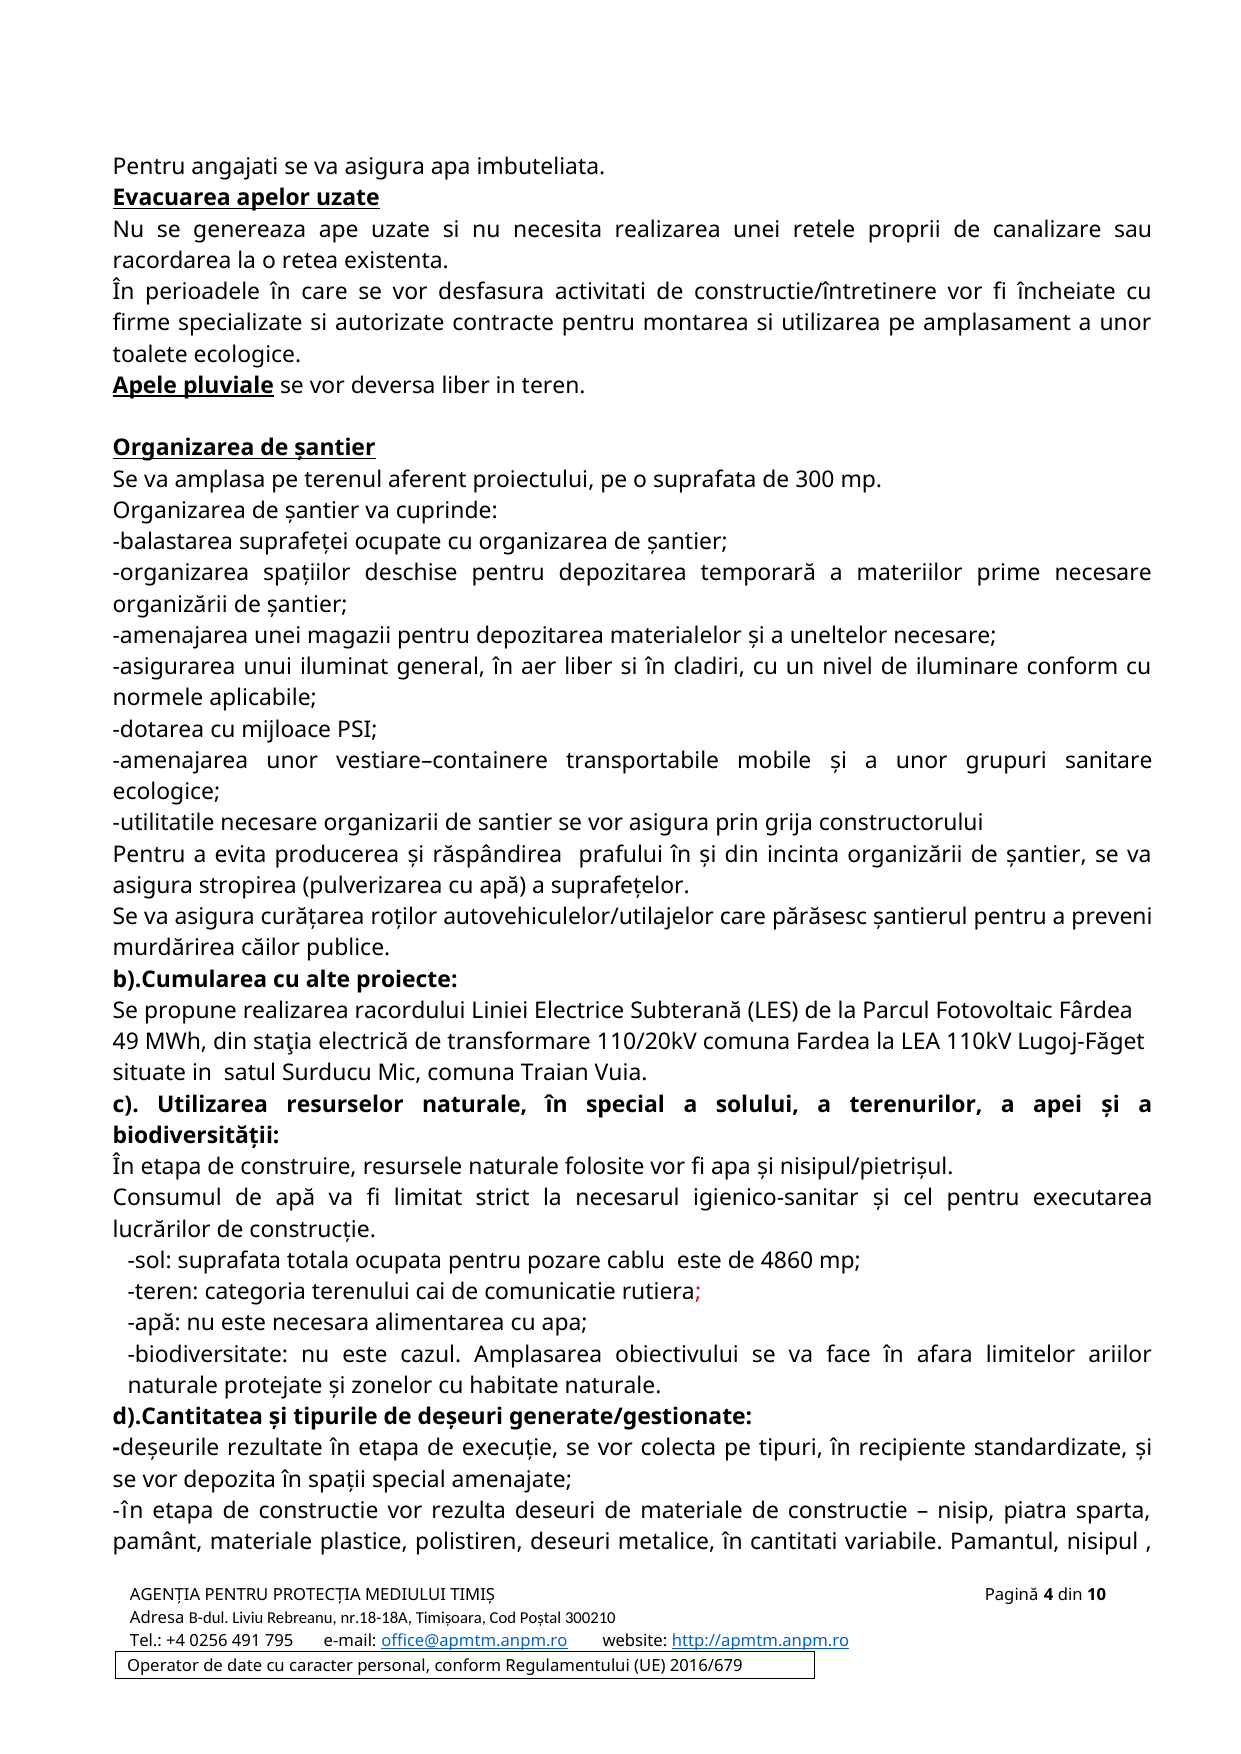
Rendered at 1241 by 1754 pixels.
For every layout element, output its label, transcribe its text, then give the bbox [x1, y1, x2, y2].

text Se va amplasa pe terenul aferent proiectului, pe o suprafata de 300 mp. [112, 462, 1153, 494]
text -sol: suprafata totala ocupata pentru pozare cablu este de 4860 mp; [127, 1244, 1153, 1275]
text În perioadele în care se vor desfasura activitati de constructie/întretinere vor fi încheiate cu firme specializate si autorizate contracte pentru montarea si utilizarea pe amplasament a unor toalete ecologice. [112, 275, 1153, 369]
text Consumul de apă va fi limitat strict la necesarul igienico-sanitar şi cel pentru executarea lucrărilor de construcţie. [112, 1181, 1153, 1244]
text b).Cumularea cu alte proiecte: [112, 962, 1153, 994]
text -amenajarea unor vestiare–containere transportabile mobile şi a unor grupuri sanitare ecologice; [112, 744, 1153, 806]
text -utilitatile necesare organizarii de santier se vor asigura prin grija constructorului [112, 806, 1153, 837]
text -balastarea suprafeţei ocupate cu organizarea de şantier; [112, 525, 1153, 556]
text Organizarea de șantier [112, 431, 1153, 462]
text -deșeurile rezultate în etapa de execuție, se vor colecta pe tipuri, în recipiente standardizate, și se vor depozita în spații special amenajate; [112, 1431, 1153, 1494]
text În etapa de construire, resursele naturale folosite vor fi apa şi nisipul/pietrişul. [112, 1150, 1153, 1181]
text Organizarea de şantier va cuprinde: [112, 494, 1153, 525]
text -organizarea spaţiilor deschise pentru depozitarea temporară a materiilor prime necesare organizării de şantier; [112, 556, 1153, 619]
text Pentru angajati se va asigura apa imbuteliata. [112, 150, 1153, 181]
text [112, 1494, 1153, 1556]
text -apă: nu este necesara alimentarea cu apa; [127, 1306, 1153, 1337]
text Evacuarea apelor uzate [112, 181, 1153, 212]
text -amenajarea unei magazii pentru depozitarea materialelor şi a uneltelor necesare; [112, 619, 1153, 650]
text -teren: categoria terenului cai de comunicatie rutiera; [127, 1275, 1153, 1306]
text -biodiversitate: nu este cazul. Amplasarea obiectivului se va face în afara limitelor ariilor naturale protejate şi zonelor cu habitate naturale. [127, 1337, 1153, 1400]
text Se propune realizarea racordului Liniei Electrice Subterană (LES) de la Parcul Fotovoltaic Fârdea 49 MWh, din staţia electrică de transformare 110/20kV comuna Fardea la LEA 110kV Lugoj-Făget situate in satul Surducu Mic, comuna Traian Vuia. [112, 994, 1153, 1087]
text d).Cantitatea şi tipurile de deşeuri generate/gestionate: [112, 1400, 1153, 1431]
text Pentru a evita producerea și răspândirea prafului în și din incinta organizării de șantier, se va asigura stropirea (pulverizarea cu apă) a suprafețelor. [112, 837, 1153, 900]
text -asigurarea unui iluminat general, în aer liber si în cladiri, cu un nivel de iluminare conform cu normele aplicabile; [112, 650, 1153, 712]
text Nu se genereaza ape uzate si nu necesita realizarea unei retele proprii de canalizare sau racordarea la o retea existenta. [112, 212, 1153, 275]
text c). Utilizarea resurselor naturale, în special a solului, a terenurilor, a apei şi a biodiversităţii: [112, 1087, 1153, 1150]
text Se va asigura curățarea roților autovehiculelor/utilajelor care părăsesc șantierul pentru a preveni murdărirea căilor publice. [112, 900, 1153, 962]
text -dotarea cu mijloace PSI; [112, 712, 1153, 744]
text Apele pluviale se vor deversa liber in teren. [112, 369, 1153, 400]
